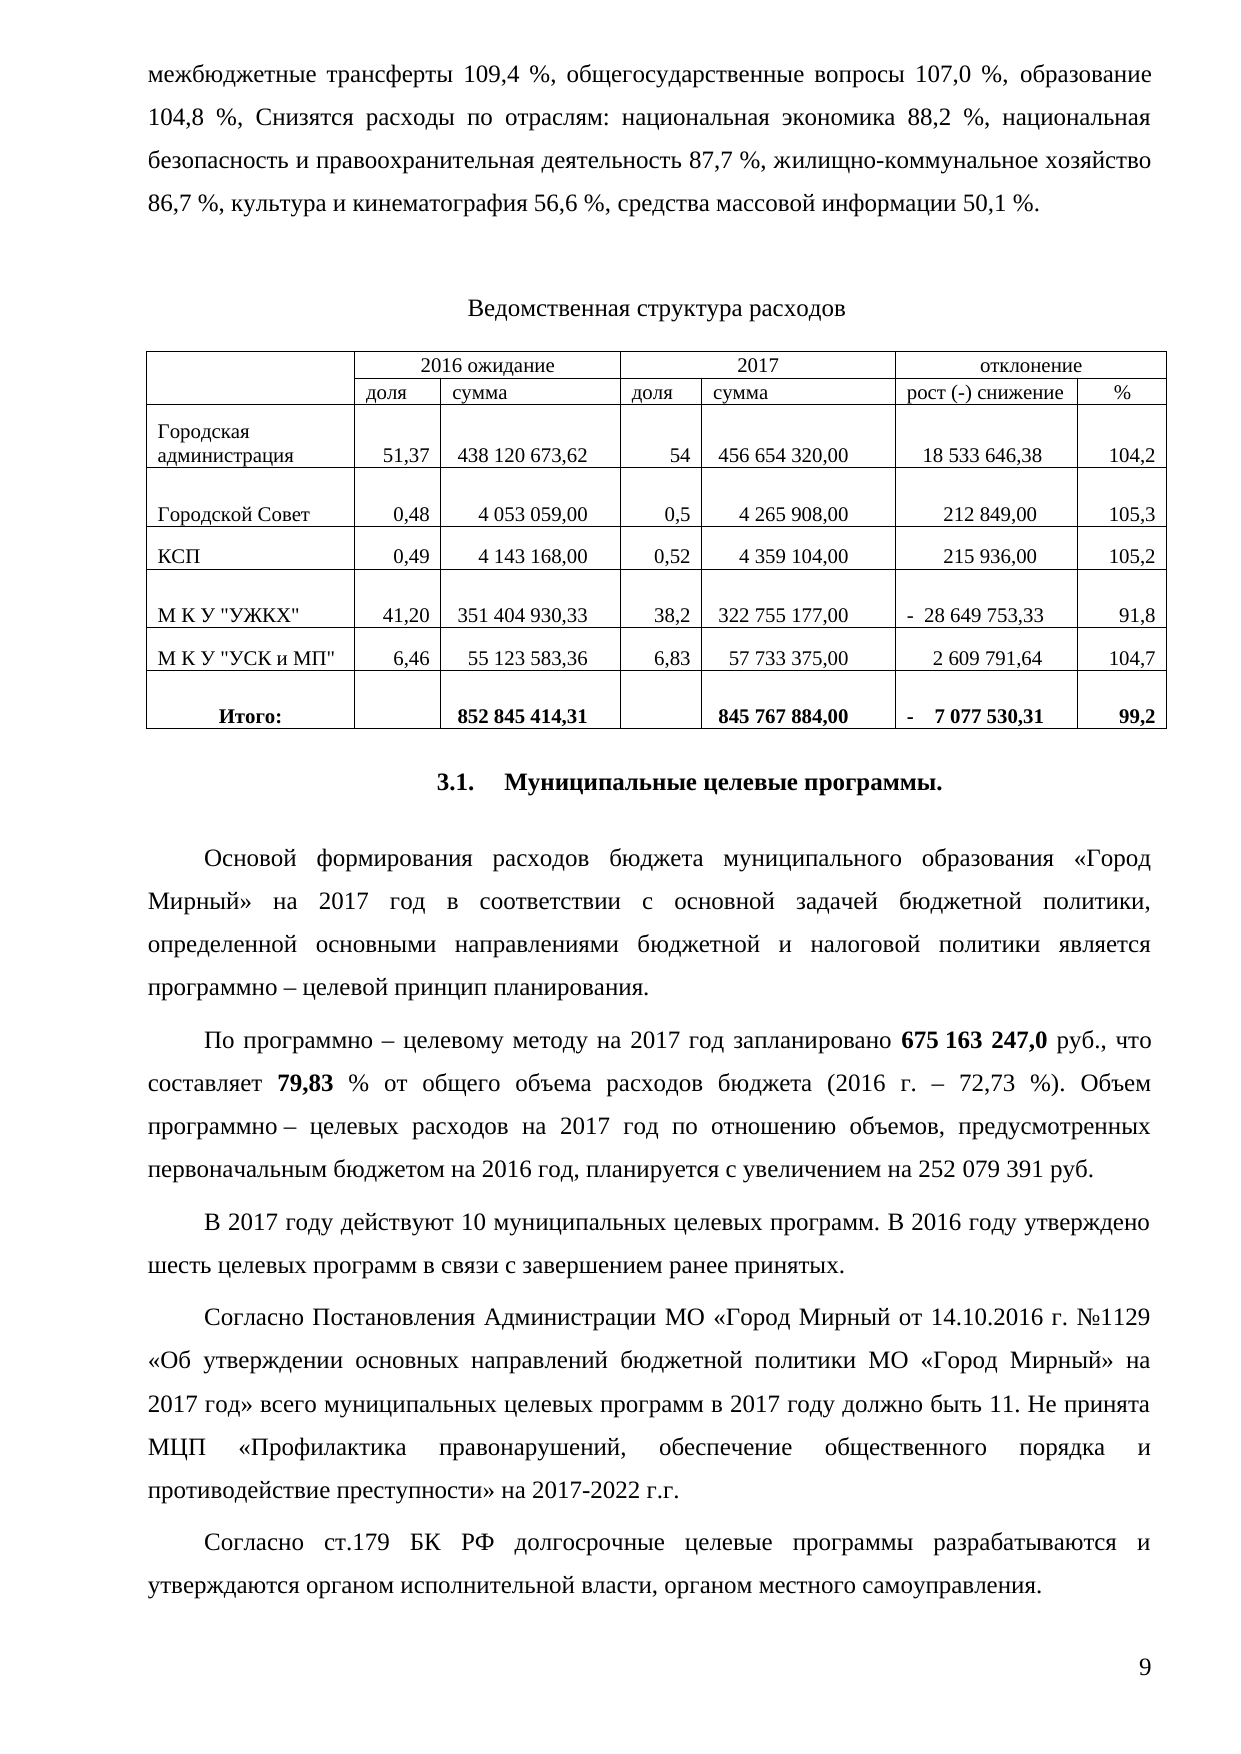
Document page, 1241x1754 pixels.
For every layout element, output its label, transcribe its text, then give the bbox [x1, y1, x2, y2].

table_cell % [1078, 379, 1166, 404]
table_cell доля [355, 379, 440, 404]
table_cell 55 123 583,36 [441, 628, 620, 669]
table_cell 0,5 [621, 468, 701, 526]
text Основой формирования расходов бюджета муниципального образования «Город Мирный» на 2017 год в соответствии с основной задачей бюджетной политики, определенной основными направлениями бюджетной и налоговой политики является программно – целевой принцип планирования. [148, 843, 1152, 1001]
table_cell 438 120 673,62 [441, 405, 620, 467]
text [148, 59, 1152, 217]
table_cell сумма [702, 379, 895, 404]
table_cell 2017 [621, 352, 895, 377]
table_cell 91,8 [1078, 570, 1166, 627]
table_cell М К У "УЖКХ" [147, 570, 354, 627]
table_cell доля [621, 379, 701, 404]
table_cell [621, 671, 701, 728]
table_cell КСП [147, 527, 354, 568]
table_cell 0,48 [355, 468, 440, 526]
table_cell 4 143 168,00 [441, 527, 620, 568]
table_cell 41,20 [355, 570, 440, 627]
table_cell 845 767 884,00 [702, 671, 895, 728]
table_cell 51,37 [355, 405, 440, 467]
table_cell 105,2 [1078, 527, 1166, 568]
table_cell рост (-) снижение [896, 379, 1077, 404]
table_cell 38,2 [621, 570, 701, 627]
table_cell 54 [621, 405, 701, 467]
table_cell 18 533 646,38 [896, 405, 1077, 467]
table_cell 104,2 [1078, 405, 1166, 467]
table_cell 456 654 320,00 [702, 405, 895, 467]
table_cell сумма [441, 379, 620, 404]
table_cell 0,52 [621, 527, 701, 568]
table_cell 104,7 [1078, 628, 1166, 669]
list Муниципальные целевые программы. [228, 767, 1152, 796]
table_cell 57 733 375,00 [702, 628, 895, 669]
table_header Ведомственная структура расходов [146, 294, 1167, 351]
table_cell - 28 649 753,33 [896, 570, 1077, 627]
table_cell 99,2 [1078, 671, 1166, 728]
table_cell 215 936,00 [896, 527, 1077, 568]
text По программно – целевому методу на 2017 год запланировано 675 163 247,0 руб., что составляет 79,83 % от общего объема расходов бюджета (2016 г. – 72,73 %). Объем программно – целевых расходов на 2017 год по отношению объемов, предусмотренных первоначальным бюджетом на 2016 год, планируется с увеличением на 252 079 391 руб. [148, 1025, 1152, 1183]
text Согласно ст.179 БК РФ долгосрочные целевые программы разрабатываются и утверждаются органом исполнительной власти, органом местного самоуправления. [148, 1527, 1152, 1599]
table_cell 6,46 [355, 628, 440, 669]
table_cell Городская администрация [147, 405, 354, 467]
text В 2017 году действуют 10 муниципальных целевых программ. В 2016 году утверждено шесть целевых программ в связи с завершением ранее принятых. [148, 1207, 1152, 1279]
table_cell 4 053 059,00 [441, 468, 620, 526]
table_cell Городской Совет [147, 468, 354, 526]
table_cell 4 265 908,00 [702, 468, 895, 526]
table_cell 212 849,00 [896, 468, 1077, 526]
table_cell 2016 ожидание [355, 352, 620, 377]
table_cell М К У "УСК и МП" [147, 628, 354, 669]
table_cell отклонение [896, 352, 1166, 377]
text Согласно Постановления Администрации МО «Город Мирный от 14.10.2016 г. №1129 «Об утверждении основных направлений бюджетной политики МО «Город Мирный» на 2017 год» всего муниципальных целевых программ в 2017 году должно быть 11. Не принята МЦП «Профилактика правонарушений, обеспечение общественного порядка и противодействие преступности» на 2017-2022 г.г. [148, 1302, 1152, 1504]
table_cell - 7 077 530,31 [896, 671, 1077, 728]
table_cell 322 755 177,00 [702, 570, 895, 627]
table_cell 105,3 [1078, 468, 1166, 526]
table_cell 852 845 414,31 [441, 671, 620, 728]
table_cell 6,83 [621, 628, 701, 669]
table_cell 351 404 930,33 [441, 570, 620, 627]
table_cell 0,49 [355, 527, 440, 568]
table_cell 2 609 791,64 [896, 628, 1077, 669]
table_cell 4 359 104,00 [702, 527, 895, 568]
table_cell [147, 352, 354, 404]
table_cell Итого: [147, 671, 354, 728]
table_cell [355, 671, 440, 728]
